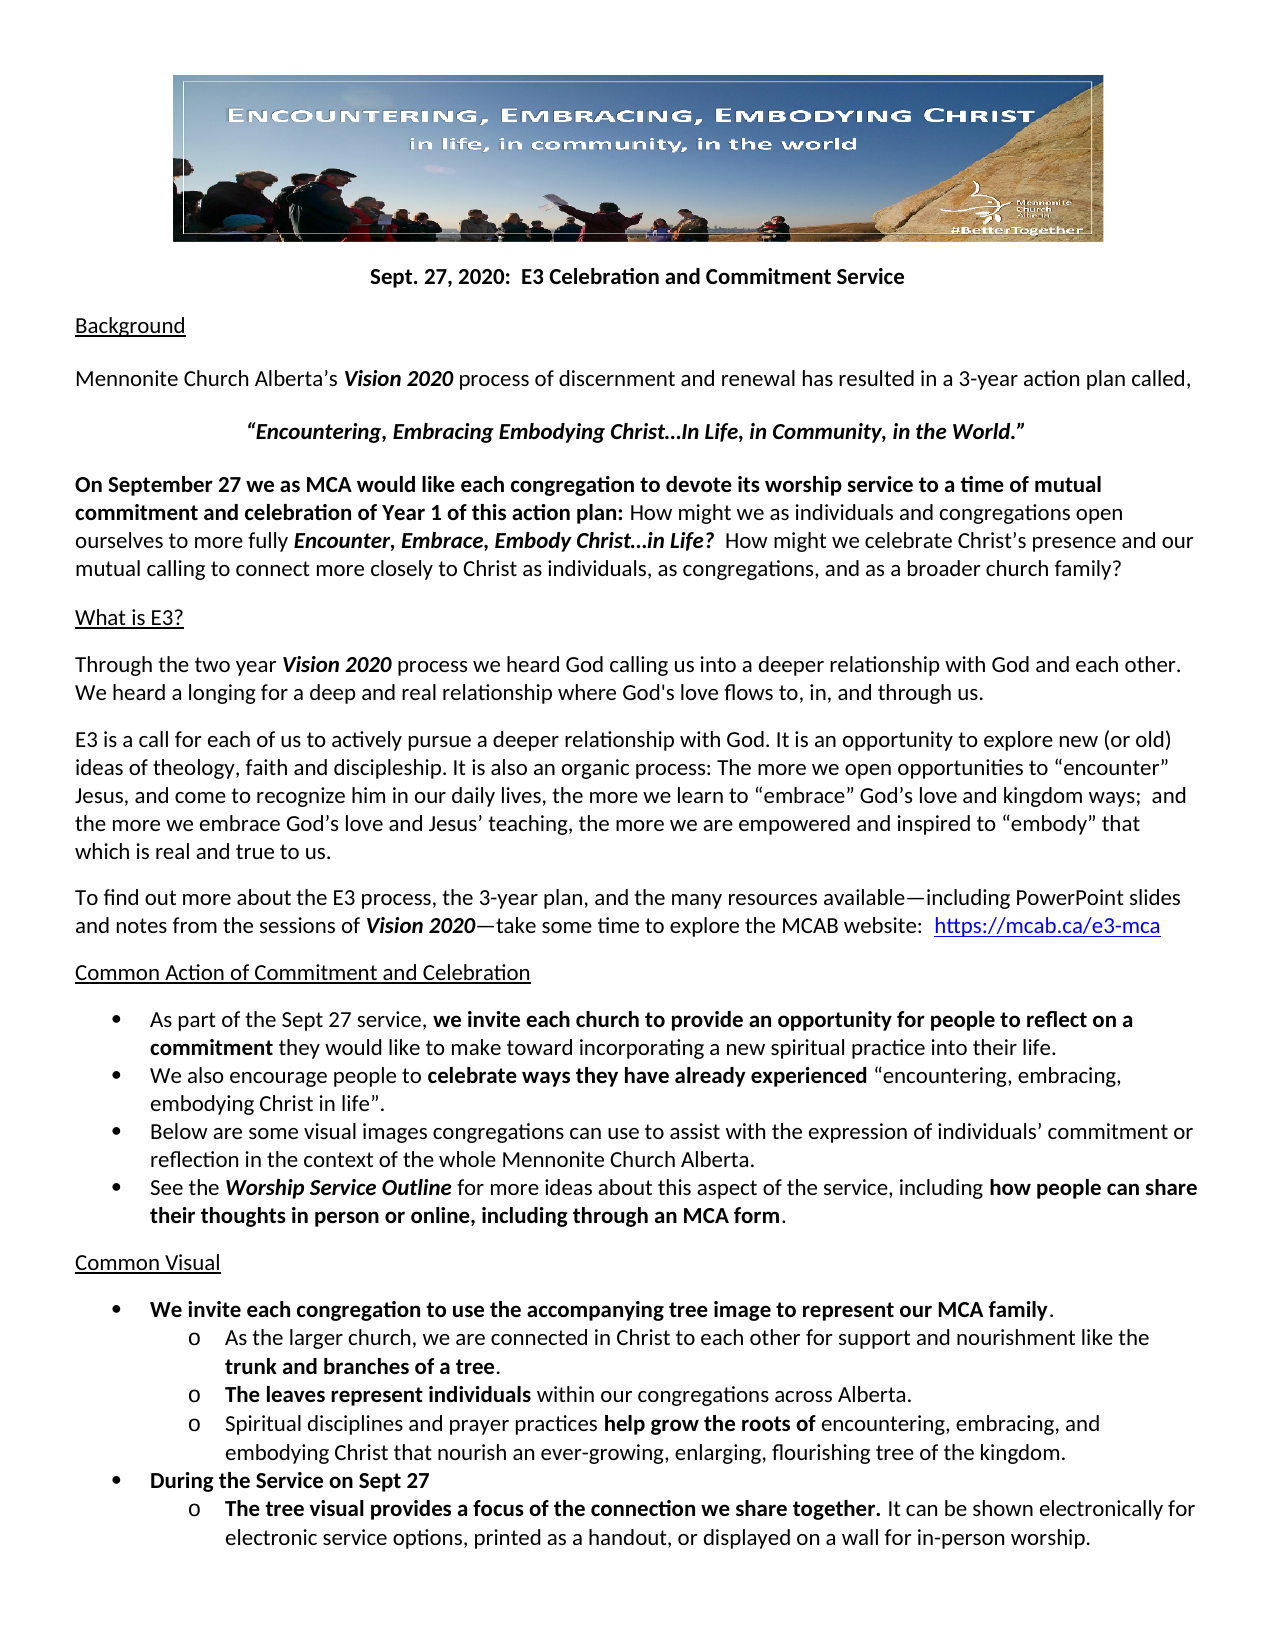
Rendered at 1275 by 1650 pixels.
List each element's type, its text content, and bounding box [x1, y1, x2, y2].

text Sept. 27, 2020: E3 Celebration and Commitment Service [75, 262, 1200, 290]
text Common Action of Commitment and Celebration [75, 958, 1200, 986]
list We also encourage people to celebrate ways they have already experienced “encountering, embracing, embodying Christ in life”. [112, 1061, 1200, 1117]
text Background [75, 311, 1200, 339]
text “Encountering, Embracing Embodying Christ…In Life, in Community, in the World.” [75, 417, 1200, 445]
list Below are some visual images congregations can use to assist with the expression of individuals’ commitment or reflection in the context of the whole Mennonite Church Alberta. [112, 1117, 1200, 1173]
text E3 is a call for each of us to actively pursue a deeper relationship with God. It is an opportunity to explore new (or old) ideas of theology, faith and discipleship. It is also an organic process: The more we open opportunities to “encounter” Jesus, and come to recognize him in our daily lives, the more we learn to “embrace” God’s love and kingdom ways; and the more we embrace God’s love and Jesus’ teaching, the more we are empowered and inspired to “embody” that which is real and true to us. [75, 725, 1200, 865]
picture [171, 75, 1104, 242]
list See the Worship Service Outline for more ideas about this aspect of the service, including how people can share their thoughts in person or online, including through an MCA form. [112, 1173, 1200, 1229]
list We invite each congregation to use the accompanying tree image to represent our MCA family. [112, 1295, 1200, 1323]
list The tree visual provides a focus of the connection we share together. It can be shown electronically for electronic service options, printed as a handout, or displayed on a wall for in-person worship. [187, 1494, 1200, 1552]
list The leaves represent individuals within our congregations across Alberta. [187, 1380, 1200, 1409]
text What is E3? [75, 603, 1200, 631]
list As part of the Sept 27 service, we invite each church to provide an opportunity for people to reflect on a commitment they would like to make toward incorporating a new spiritual practice into their life. [112, 1005, 1200, 1061]
text Through the two year Vision 2020 process we heard God calling us into a deeper relationship with God and each other. We heard a longing for a deep and real relationship where God's love flows to, in, and through us. [75, 650, 1200, 706]
list Spiritual disciplines and prayer practices help grow the roots of encountering, embracing, and embodying Christ that nourish an ever-growing, enlarging, flourishing tree of the kingdom. [187, 1409, 1200, 1466]
text Mennonite Church Alberta’s Vision 2020 process of discernment and renewal has resulted in a 3-year action plan called, [75, 364, 1200, 392]
list As the larger church, we are connected in Christ to each other for support and nourishment like the trunk and branches of a tree. [187, 1323, 1200, 1380]
text On September 27 we as MCA would like each congregation to devote its worship service to a time of mutual commitment and celebration of Year 1 of this action plan: How might we as individuals and congregations open ourselves to more fully Encounter, Embrace, Embody Christ…in Life? How might we celebrate Christ’s presence and our mutual calling to connect more closely to Christ as individuals, as congregations, and as a broader church family? [75, 470, 1200, 582]
list During the Service on Sept 27 [112, 1466, 1200, 1494]
text Common Visual [75, 1248, 1200, 1276]
text To find out more about the E3 process, the 3-year plan, and the many resources available—including PowerPoint slides and notes from the sessions of Vision 2020—take some time to explore the MCAB website: https://mcab.ca/e3-mca [75, 883, 1200, 939]
